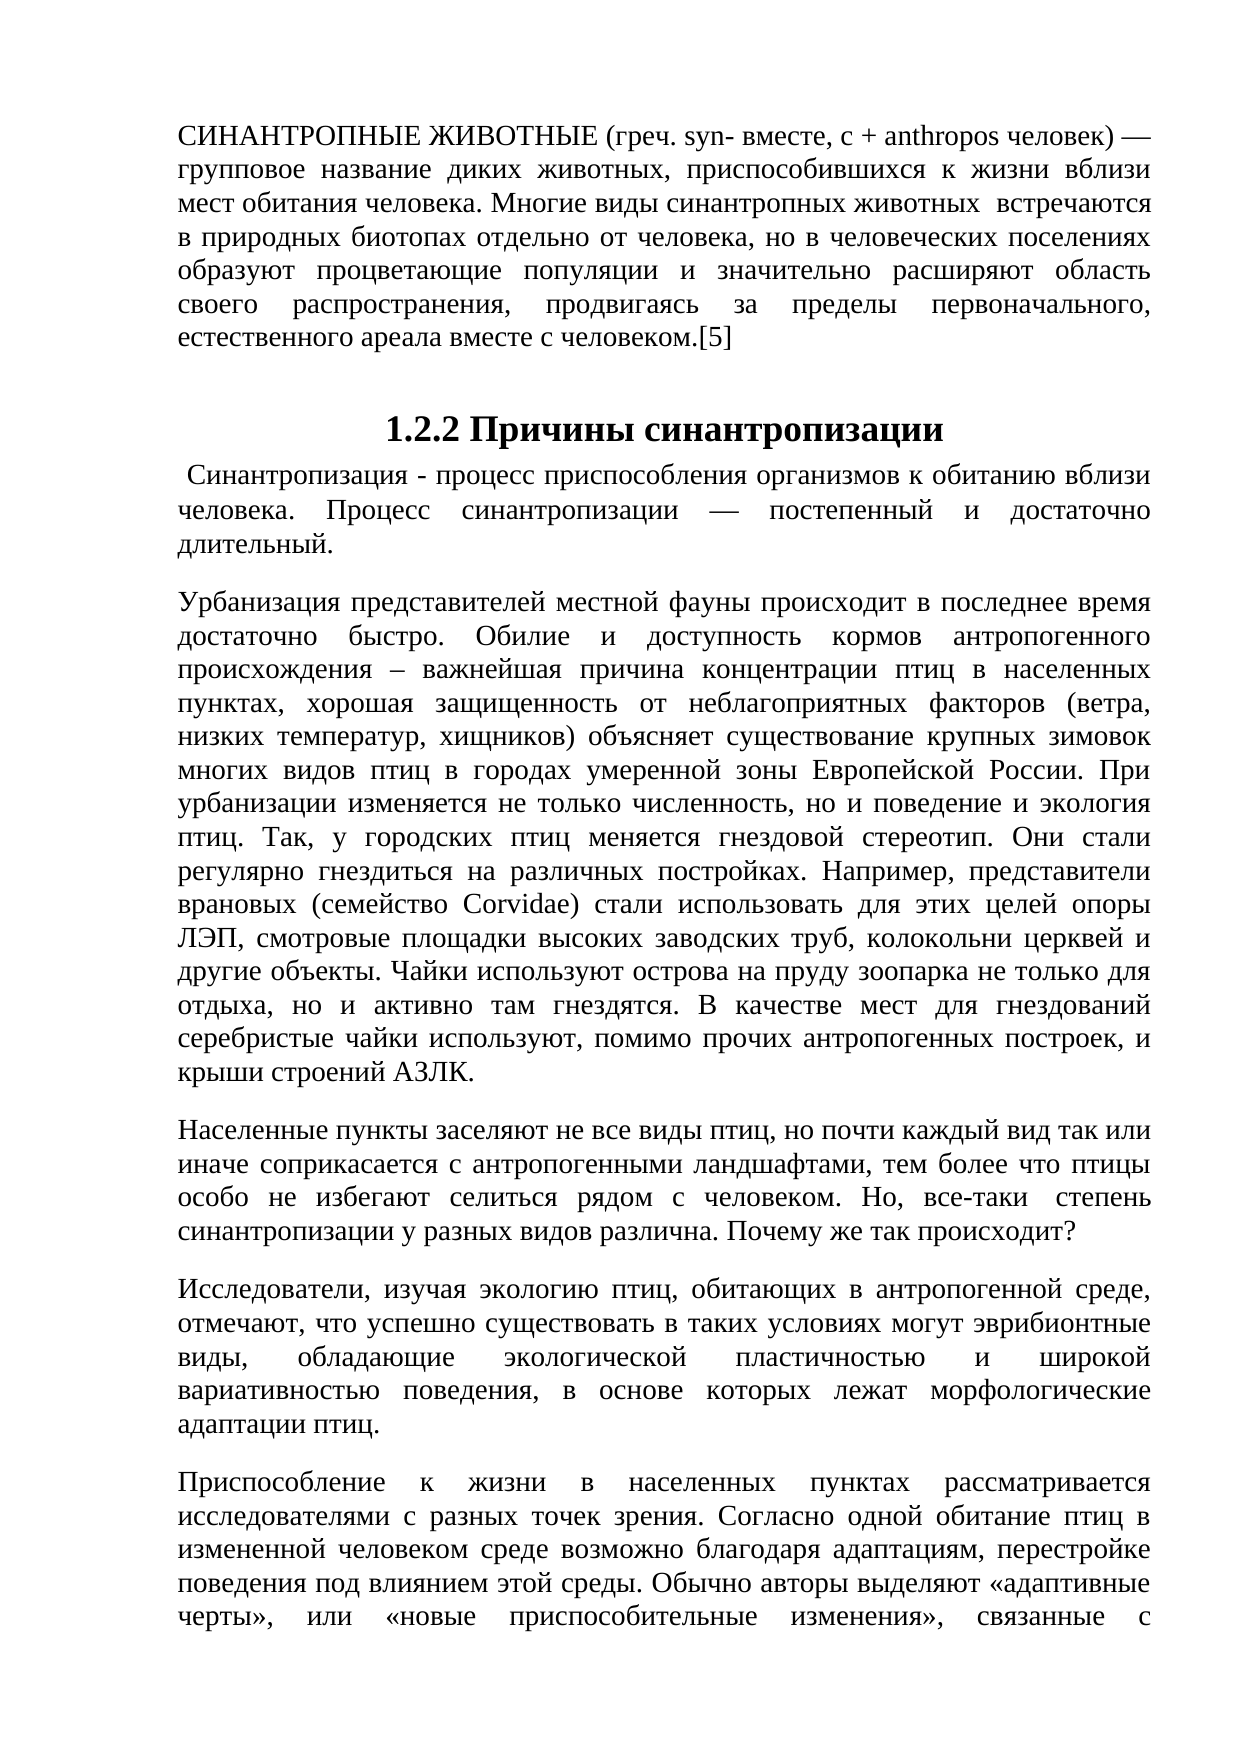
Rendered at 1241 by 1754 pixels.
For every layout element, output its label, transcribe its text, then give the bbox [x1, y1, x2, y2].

text Урбанизация представителей местной фауны происходит в последнее время достаточно быстро. Обилие и доступность кормов антропогенного происхождения – важнейшая причина концентрации птиц в населенных пунктах, хорошая защищенность от неблагоприятных факторов (ветра, низких температур, хищников) объясняет существование крупных зимовок многих видов птиц в городах умеренной зоны Европейской России. При урбанизации изменяется не только численность, но и поведение и экология птиц. Так, у городских птиц меняется гнездовой стереотип. Они стали регулярно гнездиться на различных постройках. Например, представители врановых (семейство Corvidae) стали использовать для этих целей опоры ЛЭП, смотровые площадки высоких заводских труб, колокольни церквей и другие объекты. Чайки используют острова на пруду зоопарка не только для отдыха, но и активно там гнездятся. В качестве мест для гнездований серебристые чайки используют, помимо прочих антропогенных построек, и крыши строений АЗЛК. [177, 584, 1152, 1087]
text Исследователи, изучая экологию птиц, обитающих в антропогенной среде, отмечают, что успешно существовать в таких условиях могут эврибионтные виды, обладающие экологической пластичностью и широкой вариативностью поведения, в основе которых лежат морфологические адаптации птиц. [177, 1272, 1152, 1439]
text Населенные пункты заселяют не все виды птиц, но почти каждый вид так или иначе соприкасается с антропогенными ландшафтами, тем более что птицы особо не избегают селиться рядом с человеком. Но, все-таки степень синантропизации у разных видов различна. Почему же так происходит? [177, 1112, 1152, 1247]
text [177, 1464, 1152, 1632]
text СИНАНТРОПНЫЕ ЖИВОТНЫЕ (греч. syn- вместе, с + anthropos человек) — групповое название диких животных, приспособившихся к жизни вблизи мест обитания человека. Многие виды синантропных животных встречаются в природных биотопах отдельно от человека, но в человеческих поселениях образуют процветающие популяции и значительно расширяют область своего распространения, продвигаясь за пределы первоначального, естественного ареала вместе с человеком.[5] [177, 118, 1152, 353]
text Синантропизация - процесс приспособления организмов к обитанию вблизи человека. Процесс синантропизации — постепенный и достаточно длительный. [177, 449, 1152, 559]
text 1.2.2 Причины синантропизации [177, 406, 1152, 449]
